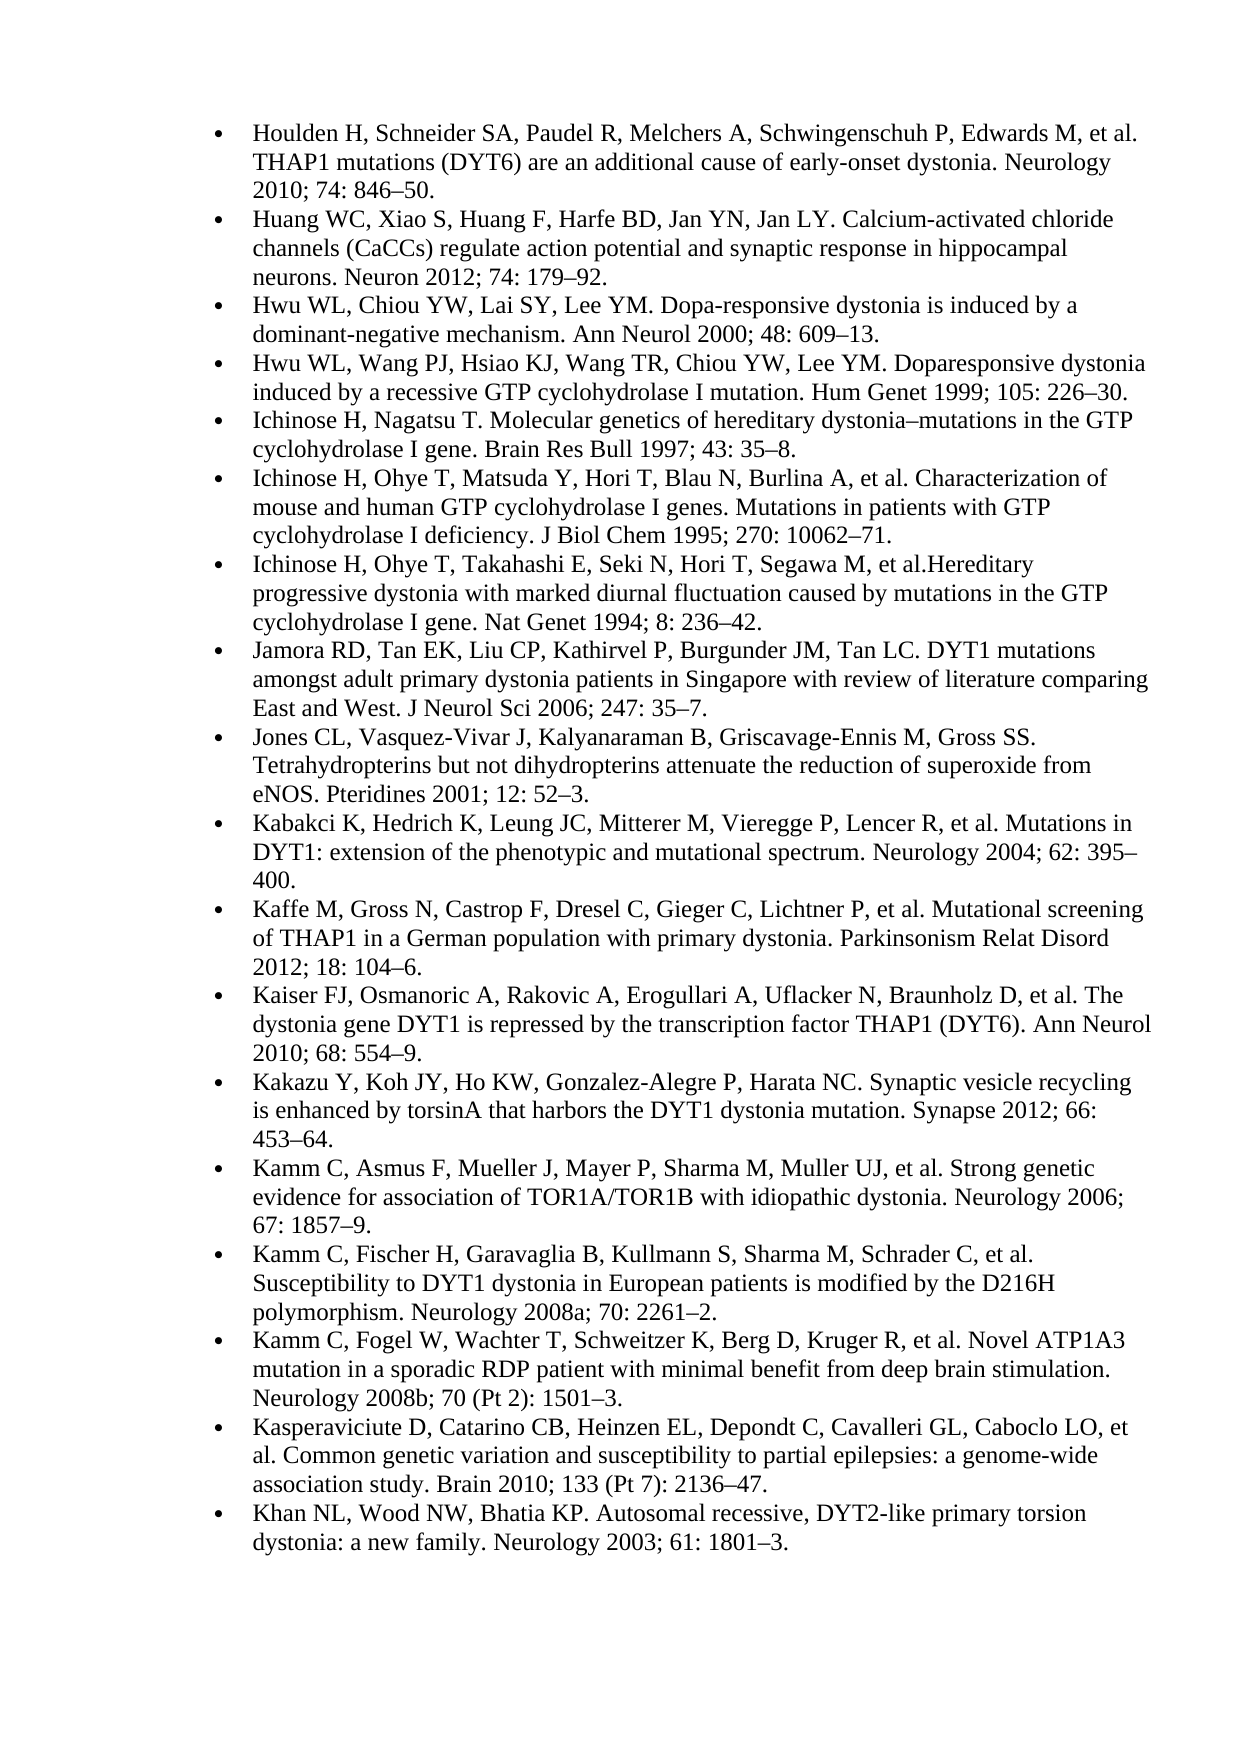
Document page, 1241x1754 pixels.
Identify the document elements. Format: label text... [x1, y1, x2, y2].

list Khan NL, Wood NW, Bhatia KP. Autosomal recessive, DYT2-like primary torsion dystonia: a new family. Neurology 2003; 61: 1801–3. [215, 1498, 1152, 1556]
list Houlden H, Schneider SA, Paudel R, Melchers A, Schwingenschuh P, Edwards M, et al. THAP1 mutations (DYT6) are an additional cause of early-onset dystonia. Neurology 2010; 74: 846–50. [215, 118, 1152, 204]
list Hwu WL, Chiou YW, Lai SY, Lee YM. Dopa-responsive dystonia is induced by a dominant-negative mechanism. Ann Neurol 2000; 48: 609–13. [215, 291, 1152, 348]
list Kakazu Y, Koh JY, Ho KW, Gonzalez-Alegre P, Harata NC. Synaptic vesicle recycling is enhanced by torsinA that harbors the DYT1 dystonia mutation. Synapse 2012; 66: 453–64. [215, 1067, 1152, 1153]
list Kabakci K, Hedrich K, Leung JC, Mitterer M, Vieregge P, Lencer R, et al. Mutations in DYT1: extension of the phenotypic and mutational spectrum. Neurology 2004; 62: 395–400. [215, 808, 1152, 894]
list Kaffe M, Gross N, Castrop F, Dresel C, Gieger C, Lichtner P, et al. Mutational screening of THAP1 in a German population with primary dystonia. Parkinsonism Relat Disord 2012; 18: 104–6. [215, 894, 1152, 981]
list Hwu WL, Wang PJ, Hsiao KJ, Wang TR, Chiou YW, Lee YM. Doparesponsive dystonia induced by a recessive GTP cyclohydrolase I mutation. Hum Genet 1999; 105: 226–30. [215, 348, 1152, 406]
list Kamm C, Fogel W, Wachter T, Schweitzer K, Berg D, Kruger R, et al. Novel ATP1A3 mutation in a sporadic RDP patient with minimal benefit from deep brain stimulation. Neurology 2008b; 70 (Pt 2): 1501–3. [215, 1326, 1152, 1412]
list Ichinose H, Ohye T, Matsuda Y, Hori T, Blau N, Burlina A, et al. Characterization of mouse and human GTP cyclohydrolase I genes. Mutations in patients with GTP cyclohydrolase I deficiency. J Biol Chem 1995; 270: 10062–71. [215, 463, 1152, 549]
list Ichinose H, Ohye T, Takahashi E, Seki N, Hori T, Segawa M, et al.Hereditary progressive dystonia with marked diurnal fluctuation caused by mutations in the GTP cyclohydrolase I gene. Nat Genet 1994; 8: 236–42. [215, 549, 1152, 636]
list Huang WC, Xiao S, Huang F, Harfe BD, Jan YN, Jan LY. Calcium-activated chloride channels (CaCCs) regulate action potential and synaptic response in hippocampal neurons. Neuron 2012; 74: 179–92. [215, 204, 1152, 291]
list Jamora RD, Tan EK, Liu CP, Kathirvel P, Burgunder JM, Tan LC. DYT1 mutations amongst adult primary dystonia patients in Singapore with review of literature comparing East and West. J Neurol Sci 2006; 247: 35–7. [215, 636, 1152, 722]
list Jones CL, Vasquez-Vivar J, Kalyanaraman B, Griscavage-Ennis M, Gross SS. Tetrahydropterins but not dihydropterins attenuate the reduction of superoxide from eNOS. Pteridines 2001; 12: 52–3. [215, 722, 1152, 808]
list Kamm C, Fischer H, Garavaglia B, Kullmann S, Sharma M, Schrader C, et al. Susceptibility to DYT1 dystonia in European patients is modified by the D216H polymorphism. Neurology 2008a; 70: 2261–2. [215, 1239, 1152, 1326]
list Kamm C, Asmus F, Mueller J, Mayer P, Sharma M, Muller UJ, et al. Strong genetic evidence for association of TOR1A/TOR1B with idiopathic dystonia. Neurology 2006; 67: 1857–9. [215, 1153, 1152, 1239]
list Ichinose H, Nagatsu T. Molecular genetics of hereditary dystonia–mutations in the GTP cyclohydrolase I gene. Brain Res Bull 1997; 43: 35–8. [215, 406, 1152, 463]
list Kaiser FJ, Osmanoric A, Rakovic A, Erogullari A, Uflacker N, Braunholz D, et al. The dystonia gene DYT1 is repressed by the transcription factor THAP1 (DYT6). Ann Neurol 2010; 68: 554–9. [215, 981, 1152, 1067]
list Kasperaviciute D, Catarino CB, Heinzen EL, Depondt C, Cavalleri GL, Caboclo LO, et al. Common genetic variation and susceptibility to partial epilepsies: a genome-wide association study. Brain 2010; 133 (Pt 7): 2136–47. [215, 1412, 1152, 1498]
